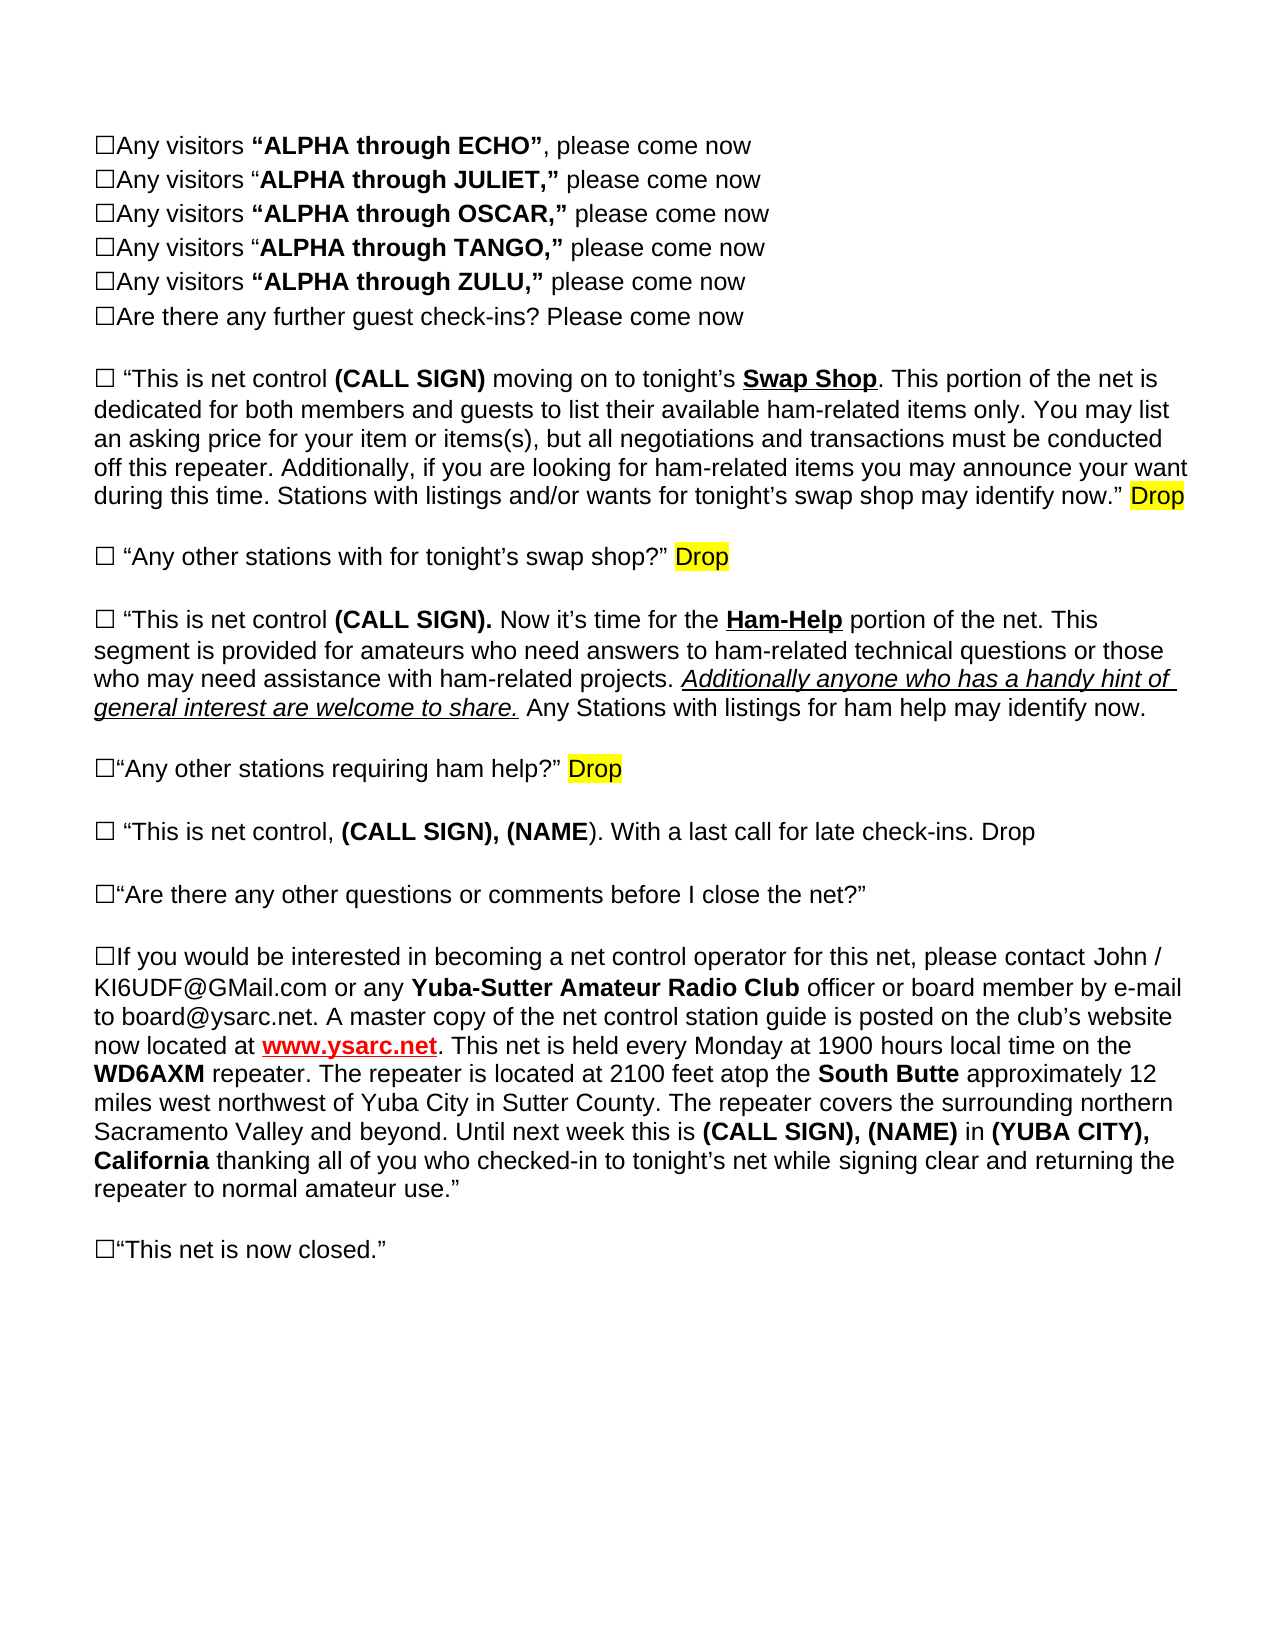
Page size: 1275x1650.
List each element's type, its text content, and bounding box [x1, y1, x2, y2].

text Any visitors “ALPHA through OSCAR,” please come now [94, 196, 1191, 230]
text Any visitors “ALPHA through ZULU,” please come now [94, 264, 1191, 298]
text “This is net control (CALL SIGN) moving on to tonight’s Swap Shop. This portion of the net is dedicated for both members and guests to list their available ham-related items only. You may list an asking price for your item or items(s), but all negotiations and transactions must be conducted off this repeater. Additionally, if you are looking for ham-related items you may announce your want during this time. Stations with listings and/or wants for tonight’s swap shop may identify now.” Drop [94, 361, 1191, 510]
text “Any other stations with for tonight’s swap shop?” Drop [94, 539, 1191, 573]
text Any visitors “ALPHA through ECHO”, please come now [94, 128, 1191, 162]
text Any visitors “ALPHA through JULIET,” please come now [94, 162, 1191, 196]
text “This is net control, (CALL SIGN), (NAME). With a last call for late check-ins. Drop [94, 813, 1191, 847]
text “Are there any other questions or comments before I close the net?” [94, 876, 1191, 910]
text “This net is now closed.” [94, 1232, 1191, 1266]
text “Any other stations requiring ham help?” Drop [94, 751, 1191, 785]
text “This is net control (CALL SIGN). Now it’s time for the Ham-Help portion of the net. This segment is provided for amateurs who need answers to ham-related technical questions or those who may need assistance with ham-related projects. Additionally anyone who has a handy hint of general interest are welcome to share. Any Stations with listings for ham help may identify now. [94, 602, 1191, 722]
text Are there any further guest check-ins? Please come now [94, 298, 1191, 332]
text If you would be interested in becoming a net control operator for this net, please contact John / KI6UDF@GMail.com or any Yuba-Sutter Amateur Radio Club officer or board member by e-mail to board@ysarc.net. A master copy of the net control station guide is posted on the club’s website now located at www.ysarc.net. This net is held every Monday at 1900 hours local time on the WD6AXM repeater. The repeater is located at 2100 feet atop the South Butte approximately 12 miles west northwest of Yuba City in Sutter County. The repeater covers the surrounding northern Sacramento Valley and beyond. Until next week this is (CALL SIGN), (NAME) in (YUBA CITY), California thanking all of you who checked-in to tonight’s net while signing clear and returning the repeater to normal amateur use.” [94, 939, 1191, 1203]
text Any visitors “ALPHA through TANGO,” please come now [94, 230, 1191, 264]
